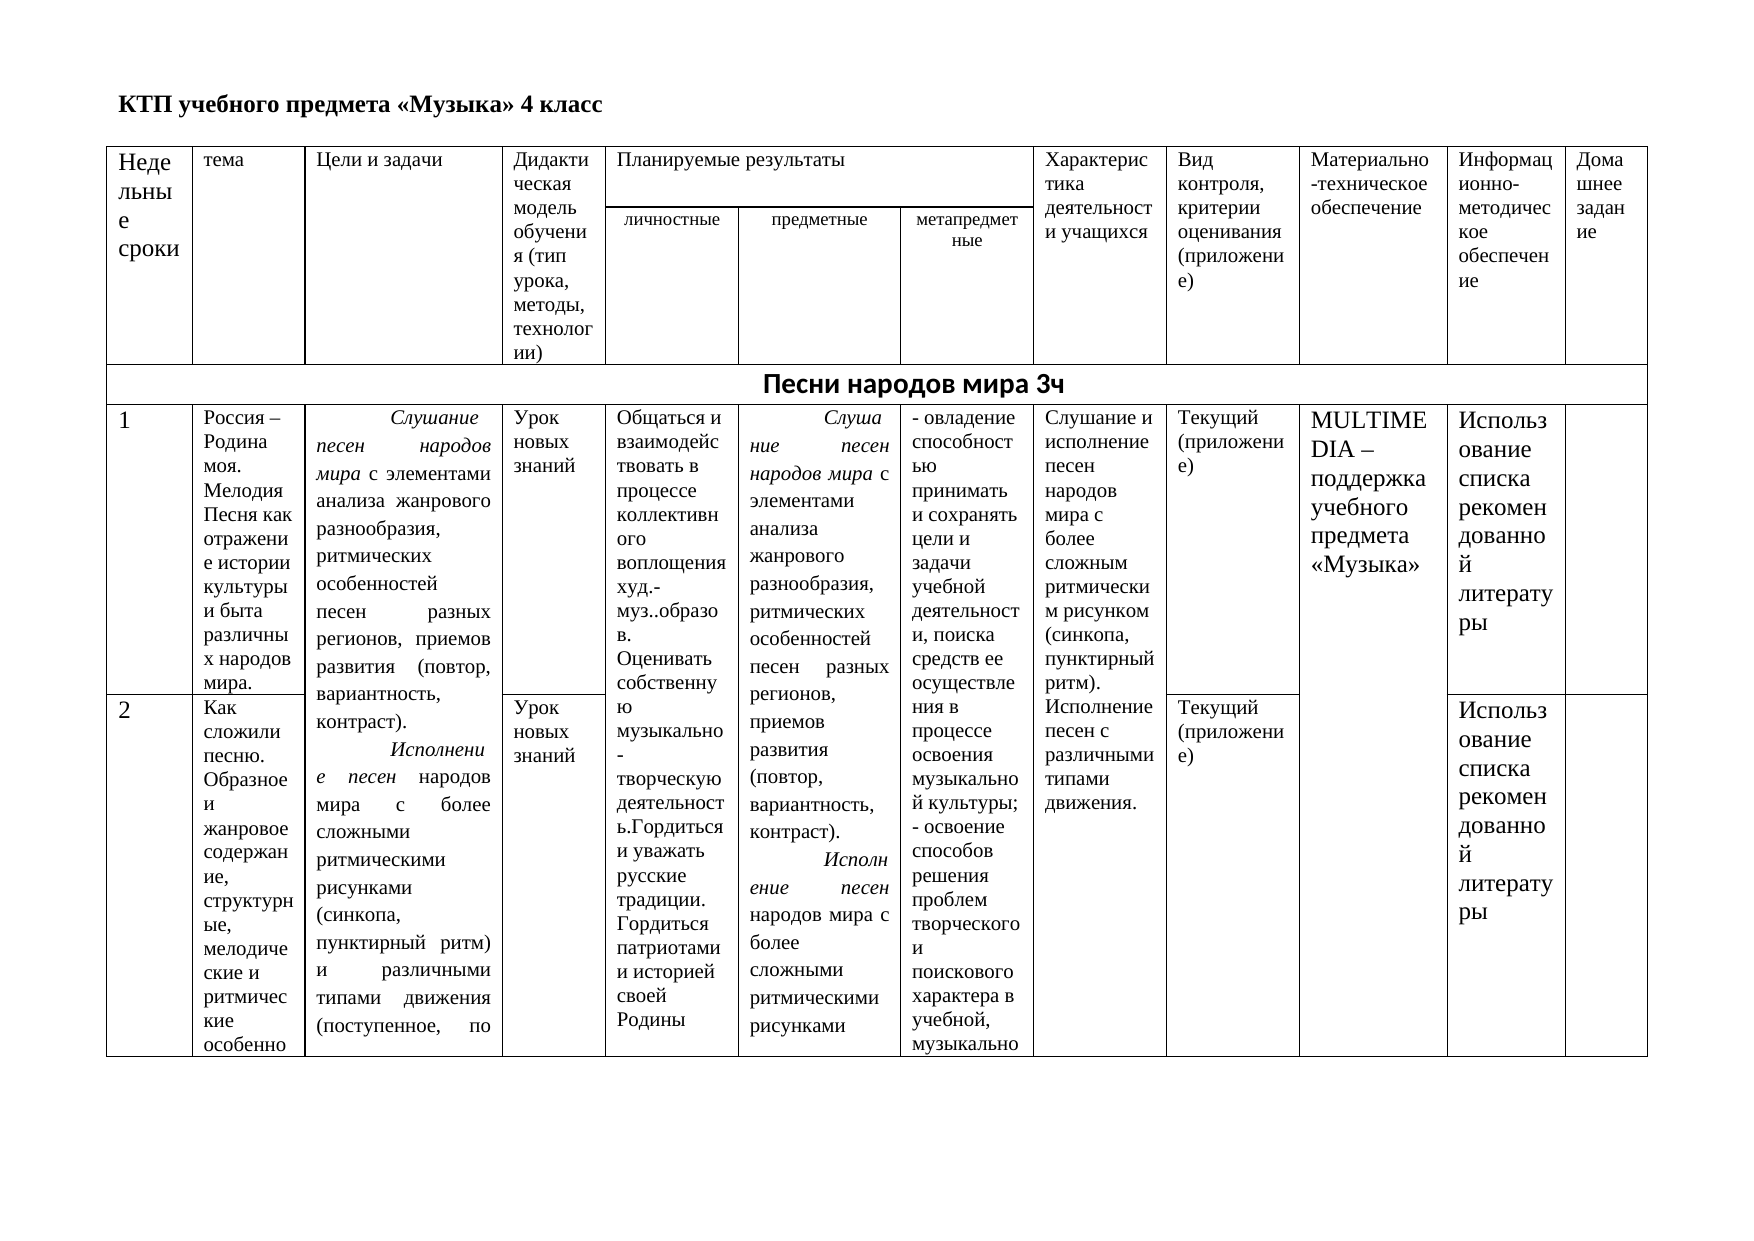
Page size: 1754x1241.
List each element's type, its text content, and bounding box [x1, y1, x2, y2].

table_cell Урок новых знаний [503, 405, 605, 694]
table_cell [193, 695, 304, 1056]
table_cell 2 [107, 695, 192, 1056]
table_cell [1566, 695, 1647, 1056]
table_cell личностные [606, 208, 738, 364]
table_header тема [193, 147, 304, 364]
table_cell предметные [739, 208, 900, 364]
table_header Недельные сроки [107, 147, 192, 364]
table_header Домашнее задание [1566, 147, 1647, 364]
table_cell Слушание и исполнение песен народов мира с более сложным ритмическим рисунком (синкопа, пунктирный ритм). Исполнение песен с различными типами движения. [1034, 405, 1166, 1056]
table_cell Общаться и взаимодействовать в процессе коллективного воплощения худ.-муз..образов. Оценивать собственную музыкально-творческую деятельность.Гордиться и уважать русские традиции. Гордиться патриотами и историей своей Родины [606, 405, 738, 1056]
text КТП учебного предмета «Музыка» 4 класс [118, 89, 1636, 117]
table_header Информационно-методическое обеспечение [1448, 147, 1565, 364]
table_cell Урок новых знаний [503, 695, 605, 1056]
table_header Характеристика деятельности учащихся [1034, 147, 1166, 364]
table_cell 1 [107, 405, 192, 694]
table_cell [1167, 695, 1299, 1056]
table_header Материально-техническое обеспечение [1300, 147, 1447, 364]
table_header Дидактическая модель обучения (тип урока, методы, технологии) [503, 147, 605, 364]
table_cell [1566, 405, 1647, 694]
table_cell Текущий (приложение) [1167, 405, 1299, 694]
table_cell - овладение способностью принимать и сохранять цели и задачи учебной деятельности, поиска средств ее осуществления в процессе освоения музыкальной культуры; - освоение способов решения проблем творческого и поискового характера в учебной, музыкально-исполнительской и творческой деятельности; [901, 405, 1033, 1056]
table_header Планируемые результаты [606, 147, 1033, 206]
table_cell Песни народов мира 3ч [107, 365, 1647, 404]
table_cell метапредметные [901, 208, 1033, 364]
table_header Цели и задачи [306, 147, 502, 364]
table_header Вид контроля, критерии оценивания (приложение) [1167, 147, 1299, 364]
table_cell Россия – Родина моя. Мелодия Песня как отражение истории культуры и быта различных народов мира. [193, 405, 304, 694]
table_cell Слушание песен народов мира с элементами анализа жанрового разнообразия, ритмических особенностей песен разных регионов, приемов развития (повтор, вариантность, контраст). Исполнение песен народов мира с более сложными ритмическими рисунками (синкопа, пунктирный ритм) и различными типами движения (поступенное, по звукам аккорда, скачками). Игра на элементарных музыкальных инструментах в ансамбле. Исполнение оркестровых партитур с относительно самостоятельными по ритмическому рисунку партиями [306, 405, 502, 1056]
table_cell Слушание песен народов мира с элементами анализа жанрового разнообразия, ритмических особенностей песен разных регионов, приемов развития (повтор, вариантность, контраст). Исполнение песен народов мира с более сложными ритмическими рисунками (синкопа, пунктирный ритм) и различными типами движения (поступенное, по звукам аккорда, скачками). Игра на элементарных музыкальных инструментах в ансамбле. Исполнение оркестровых партитур с относительно самостоятельными по ритмическому рисунку партиями [739, 405, 900, 1056]
table_cell Использование списка рекомендованной литературы [1448, 405, 1565, 694]
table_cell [1448, 695, 1565, 1056]
table_cell MULTIMEDIA – поддержка учебного предмета «Музыка» [1300, 405, 1447, 1056]
